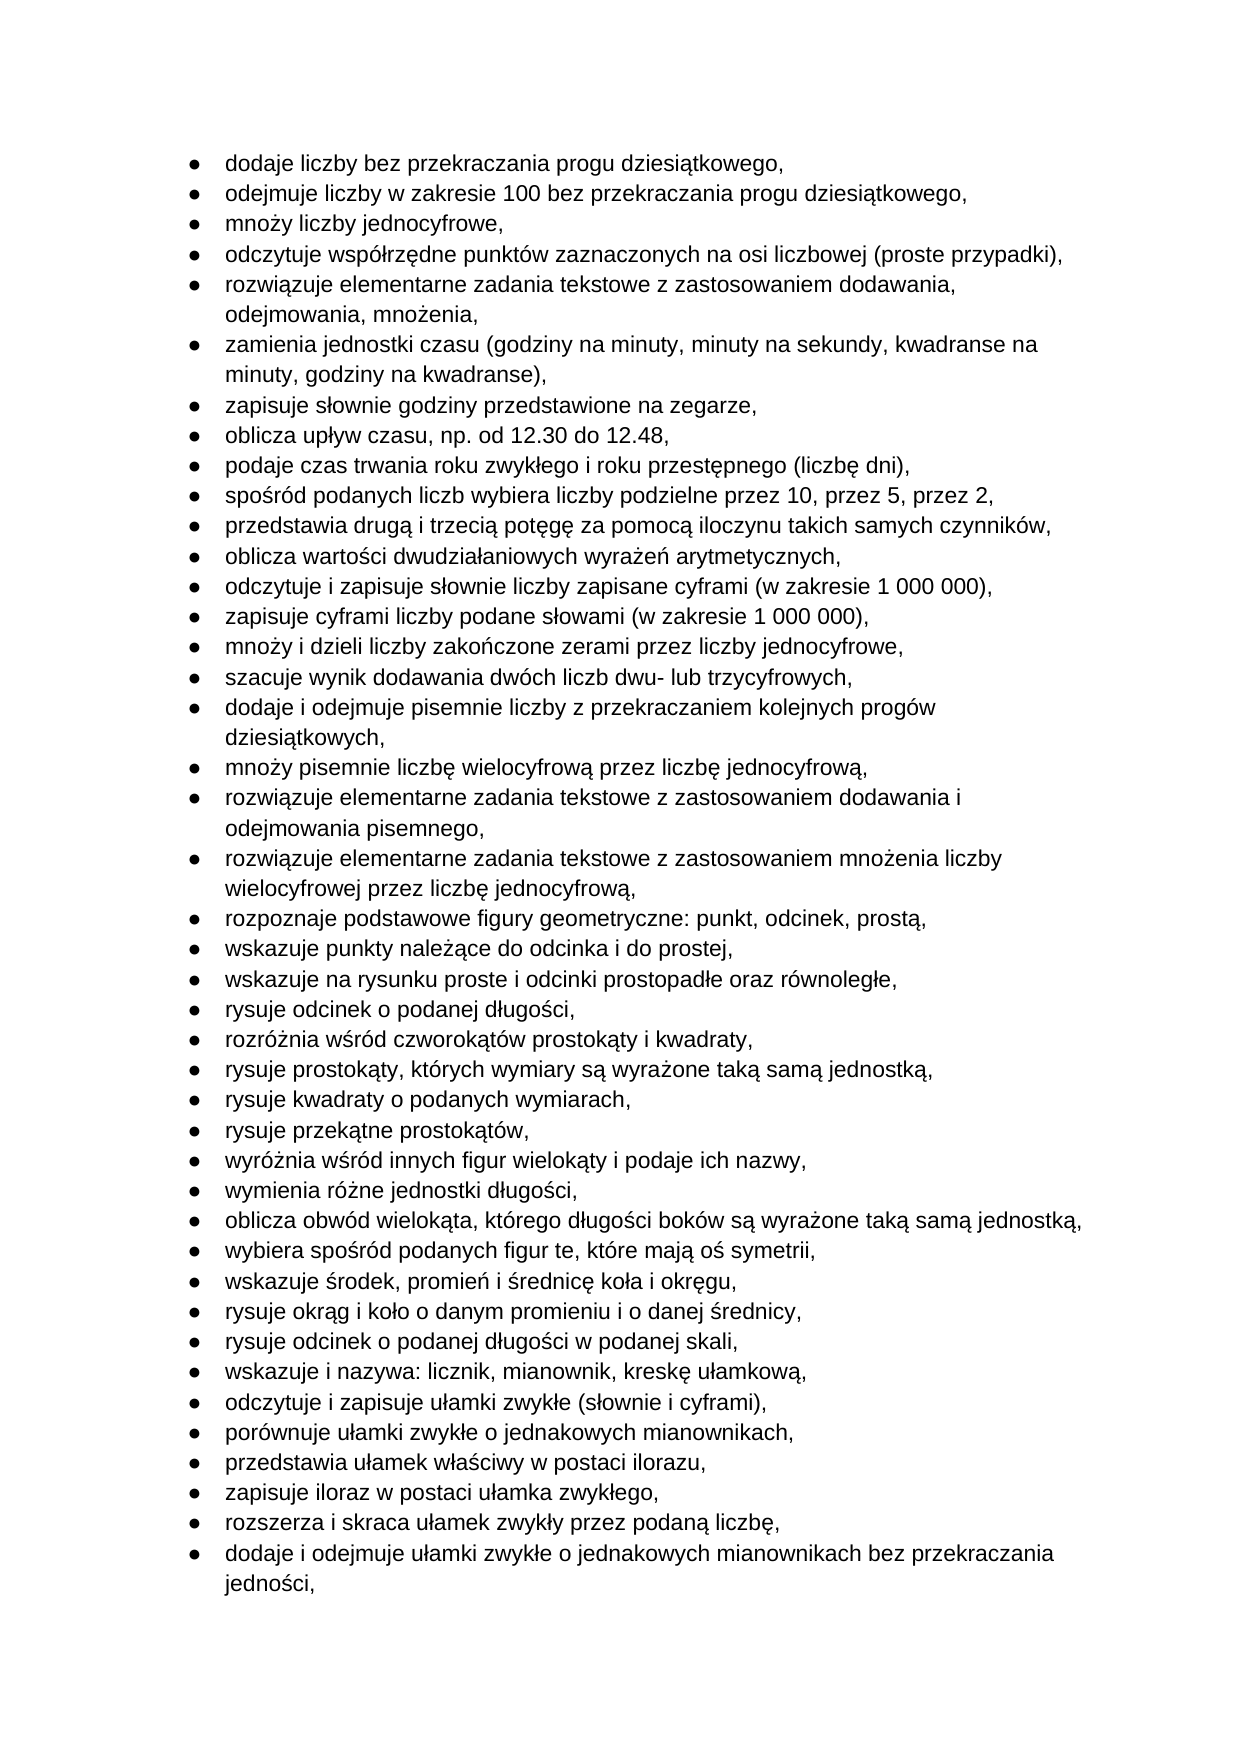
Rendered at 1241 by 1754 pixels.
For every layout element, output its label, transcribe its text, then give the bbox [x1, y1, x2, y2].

list zapisuje cyframi liczby podane słowami (w zakresie 1 000 000), [187, 603, 1090, 629]
list rozpoznaje podstawowe figury geometryczne: punkt, odcinek, prostą, [187, 905, 1090, 932]
list rozróżnia wśród czworokątów prostokąty i kwadraty, [187, 1026, 1090, 1052]
list odczytuje współrzędne punktów zaznaczonych na osi liczbowej (proste przypadki), [187, 241, 1090, 267]
list wskazuje i nazywa: licznik, mianownik, kreskę ułamkową, [187, 1358, 1090, 1385]
list szacuje wynik dodawania dwóch liczb dwu- lub trzycyfrowych, [187, 663, 1090, 690]
list zapisuje słownie godziny przedstawione na zegarze, [187, 392, 1090, 418]
list rozwiązuje elementarne zadania tekstowe z zastosowaniem dodawania, odejmowania, mnożenia, [187, 271, 1090, 327]
list wybiera spośród podanych figur te, które mają oś symetrii, [187, 1237, 1090, 1264]
list spośród podanych liczb wybiera liczby podzielne przez 10, przez 5, przez 2, [187, 482, 1090, 509]
list rysuje okrąg i koło o danym promieniu i o danej średnicy, [187, 1298, 1090, 1324]
list wskazuje środek, promień i średnicę koła i okręgu, [187, 1268, 1090, 1294]
list odejmuje liczby w zakresie 100 bez przekraczania progu dziesiątkowego, [187, 180, 1090, 207]
list zapisuje iloraz w postaci ułamka zwykłego, [187, 1479, 1090, 1506]
list wyróżnia wśród innych figur wielokąty i podaje ich nazwy, [187, 1147, 1090, 1173]
list rysuje odcinek o podanej długości w podanej skali, [187, 1328, 1090, 1354]
list rozwiązuje elementarne zadania tekstowe z zastosowaniem dodawania i odejmowania pisemnego, [187, 784, 1090, 841]
list mnoży i dzieli liczby zakończone zerami przez liczby jednocyfrowe, [187, 633, 1090, 660]
list wskazuje na rysunku proste i odcinki prostopadłe oraz równoległe, [187, 966, 1090, 992]
list dodaje i odejmuje ułamki zwykłe o jednakowych mianownikach bez przekraczania jedności, [187, 1539, 1090, 1596]
list rozwiązuje elementarne zadania tekstowe z zastosowaniem mnożenia liczby wielocyfrowej przez liczbę jednocyfrową, [187, 845, 1090, 901]
list dodaje liczby bez przekraczania progu dziesiątkowego, [187, 150, 1090, 176]
list rysuje prostokąty, których wymiary są wyrażone taką samą jednostką, [187, 1056, 1090, 1083]
list odczytuje i zapisuje ułamki zwykłe (słownie i cyframi), [187, 1388, 1090, 1415]
list rysuje kwadraty o podanych wymiarach, [187, 1086, 1090, 1113]
list podaje czas trwania roku zwykłego i roku przestępnego (liczbę dni), [187, 452, 1090, 478]
list mnoży liczby jednocyfrowe, [187, 210, 1090, 237]
list dodaje i odejmuje pisemnie liczby z przekraczaniem kolejnych progów dziesiątkowych, [187, 694, 1090, 750]
list porównuje ułamki zwykłe o jednakowych mianownikach, [187, 1419, 1090, 1445]
list mnoży pisemnie liczbę wielocyfrową przez liczbę jednocyfrową, [187, 754, 1090, 781]
list wymienia różne jednostki długości, [187, 1177, 1090, 1203]
list przedstawia ułamek właściwy w postaci ilorazu, [187, 1449, 1090, 1475]
list rysuje odcinek o podanej długości, [187, 996, 1090, 1022]
list zamienia jednostki czasu (godziny na minuty, minuty na sekundy, kwadranse na minuty, godziny na kwadranse), [187, 331, 1090, 388]
list oblicza upływ czasu, np. od 12.30 do 12.48, [187, 422, 1090, 448]
list wskazuje punkty należące do odcinka i do prostej, [187, 935, 1090, 962]
list oblicza wartości dwudziałaniowych wyrażeń arytmetycznych, [187, 543, 1090, 569]
list rysuje przekątne prostokątów, [187, 1117, 1090, 1143]
list odczytuje i zapisuje słownie liczby zapisane cyframi (w zakresie 1 000 000), [187, 573, 1090, 599]
list przedstawia drugą i trzecią potęgę za pomocą iloczynu takich samych czynników, [187, 512, 1090, 539]
list rozszerza i skraca ułamek zwykły przez podaną liczbę, [187, 1509, 1090, 1536]
list oblicza obwód wielokąta, którego długości boków są wyrażone taką samą jednostką, [187, 1207, 1090, 1234]
